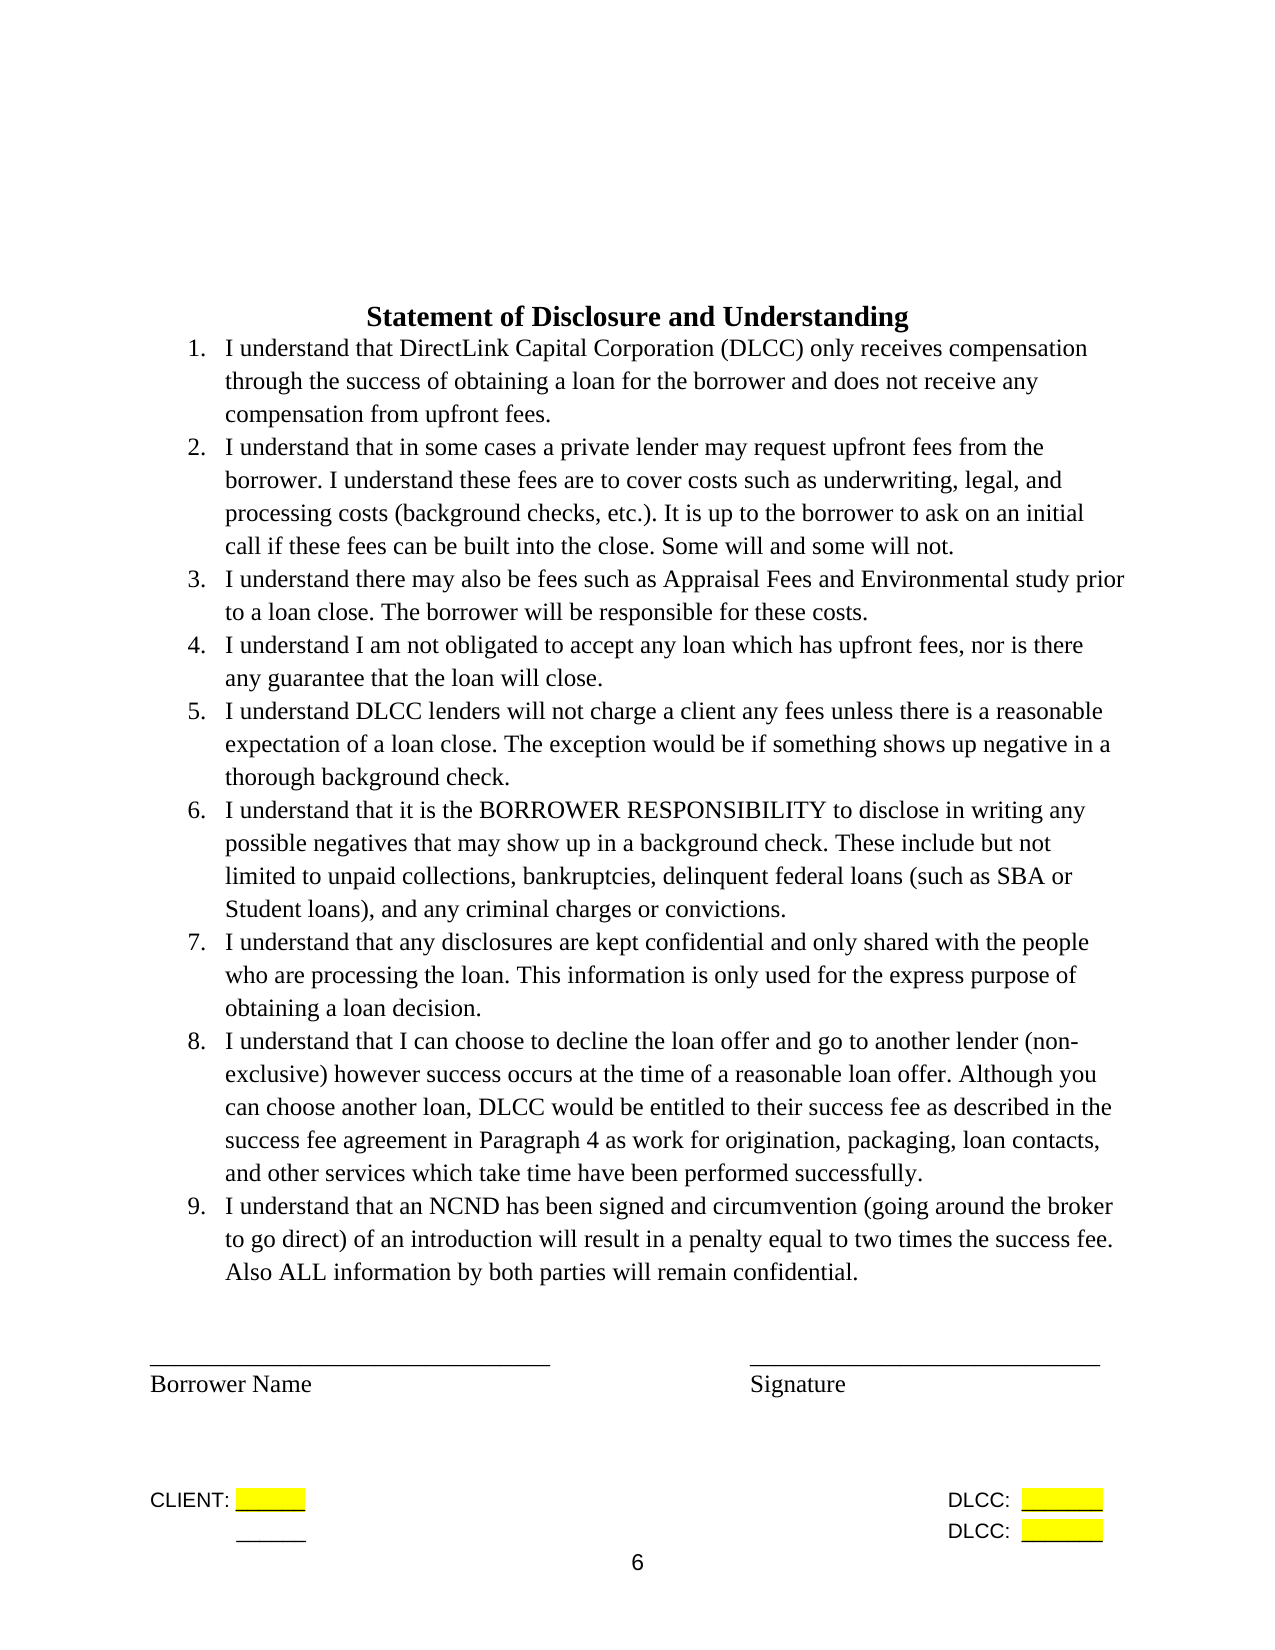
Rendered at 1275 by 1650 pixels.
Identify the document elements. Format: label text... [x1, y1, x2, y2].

list I understand there may also be fees such as Appraisal Fees and Environmental study prior to a loan close. The borrower will be responsible for these costs. [187, 564, 1125, 626]
list I understand that any disclosures are kept confidential and only shared with the people who are processing the loan. This information is only used for the express purpose of obtaining a loan decision. [187, 927, 1125, 1022]
text Borrower Name Signature [150, 1369, 1125, 1398]
list I understand that it is the BORROWER RESPONSIBILITY to disclose in writing any possible negatives that may show up in a background check. These include but not limited to unpaid collections, bankruptcies, delinquent federal loans (such as SBA or Student loans), and any criminal charges or convictions. [187, 795, 1125, 923]
list I understand that in some cases a private lender may request upfront fees from the borrower. I understand these fees are to cover costs such as underwriting, legal, and processing costs (background checks, etc.). It is up to the borrower to ask on an initial call if these fees can be built into the close. Some will and some will not. [187, 432, 1125, 560]
list I understand DLCC lenders will not charge a client any fees unless there is a reasonable expectation of a loan close. The exception would be if something shows up negative in a thorough background check. [187, 696, 1125, 791]
text ________________________________ ____________________________ [150, 1340, 1125, 1369]
list I understand that I can choose to decline the loan offer and go to another lender (non-exclusive) however success occurs at the time of a reasonable loan offer. Although you can choose another loan, DLCC would be entitled to their success fee as described in the success fee agreement in Paragraph 4 as work for origination, packaging, loan contacts, and other services which take time have been performed successfully. [187, 1026, 1125, 1187]
list I understand I am not obligated to accept any loan which has upfront fees, nor is there any guarantee that the loan will close. [187, 630, 1125, 692]
text Statement of Disclosure and Understanding [150, 299, 1125, 333]
list I understand that an NCND has been signed and circumvention (going around the broker to go direct) of an introduction will result in a penalty equal to two times the success fee. Also ALL information by both parties will remain confidential. [187, 1191, 1125, 1286]
list I understand that DirectLink Capital Corporation (DLCC) only receives compensation through the success of obtaining a loan for the borrower and does not receive any compensation from upfront fees. [187, 333, 1125, 428]
